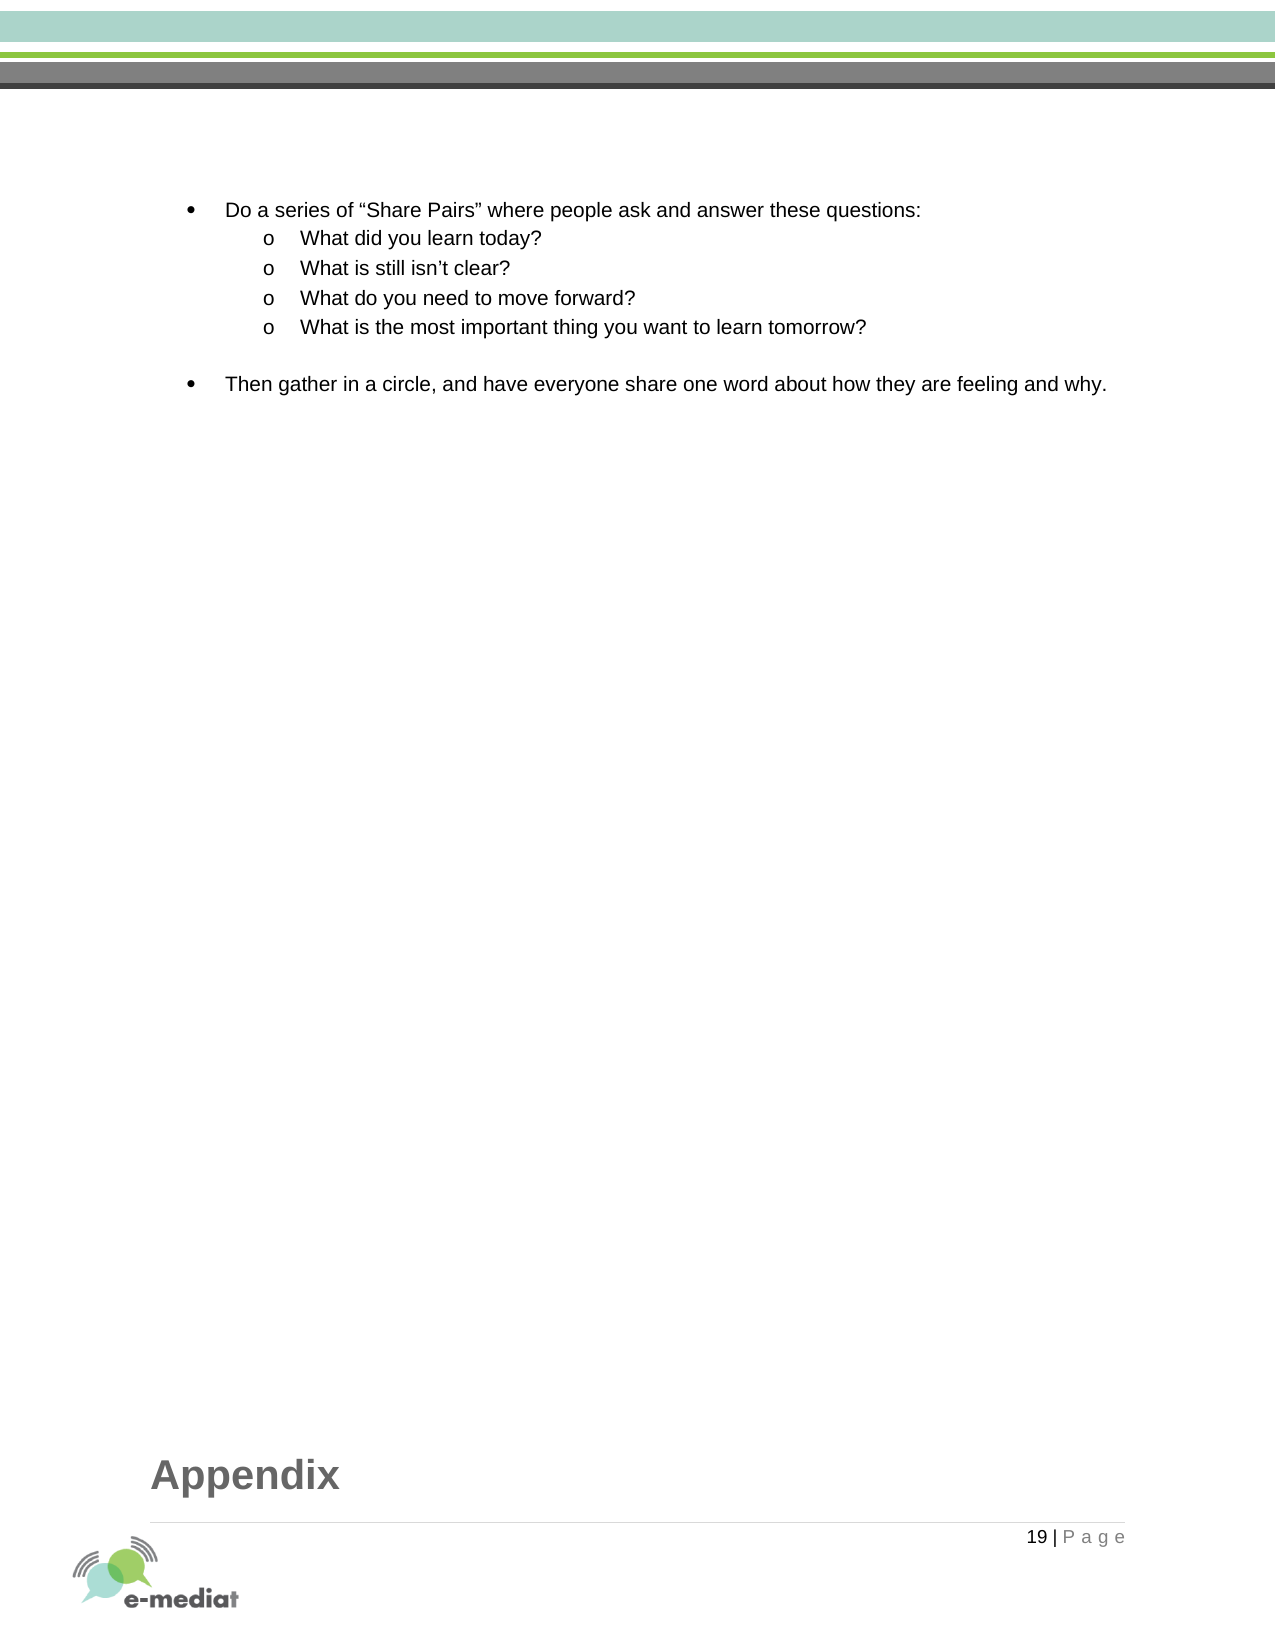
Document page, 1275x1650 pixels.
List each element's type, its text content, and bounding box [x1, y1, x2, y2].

list Then gather in a circle, and have everyone share one word about how they are feeling and why. [187, 372, 1125, 396]
list What do you need to move forward? [262, 285, 1125, 311]
list Do a series of “Share Pairs” where people ask and answer these questions: [187, 198, 1125, 222]
list What is the most important thing you want to learn tomorrow? [262, 315, 1125, 341]
subtitle Appendix [150, 1450, 1125, 1498]
picture [68, 1532, 244, 1611]
list What did you learn today? [262, 226, 1125, 252]
list What is still isn’t clear? [262, 256, 1125, 281]
